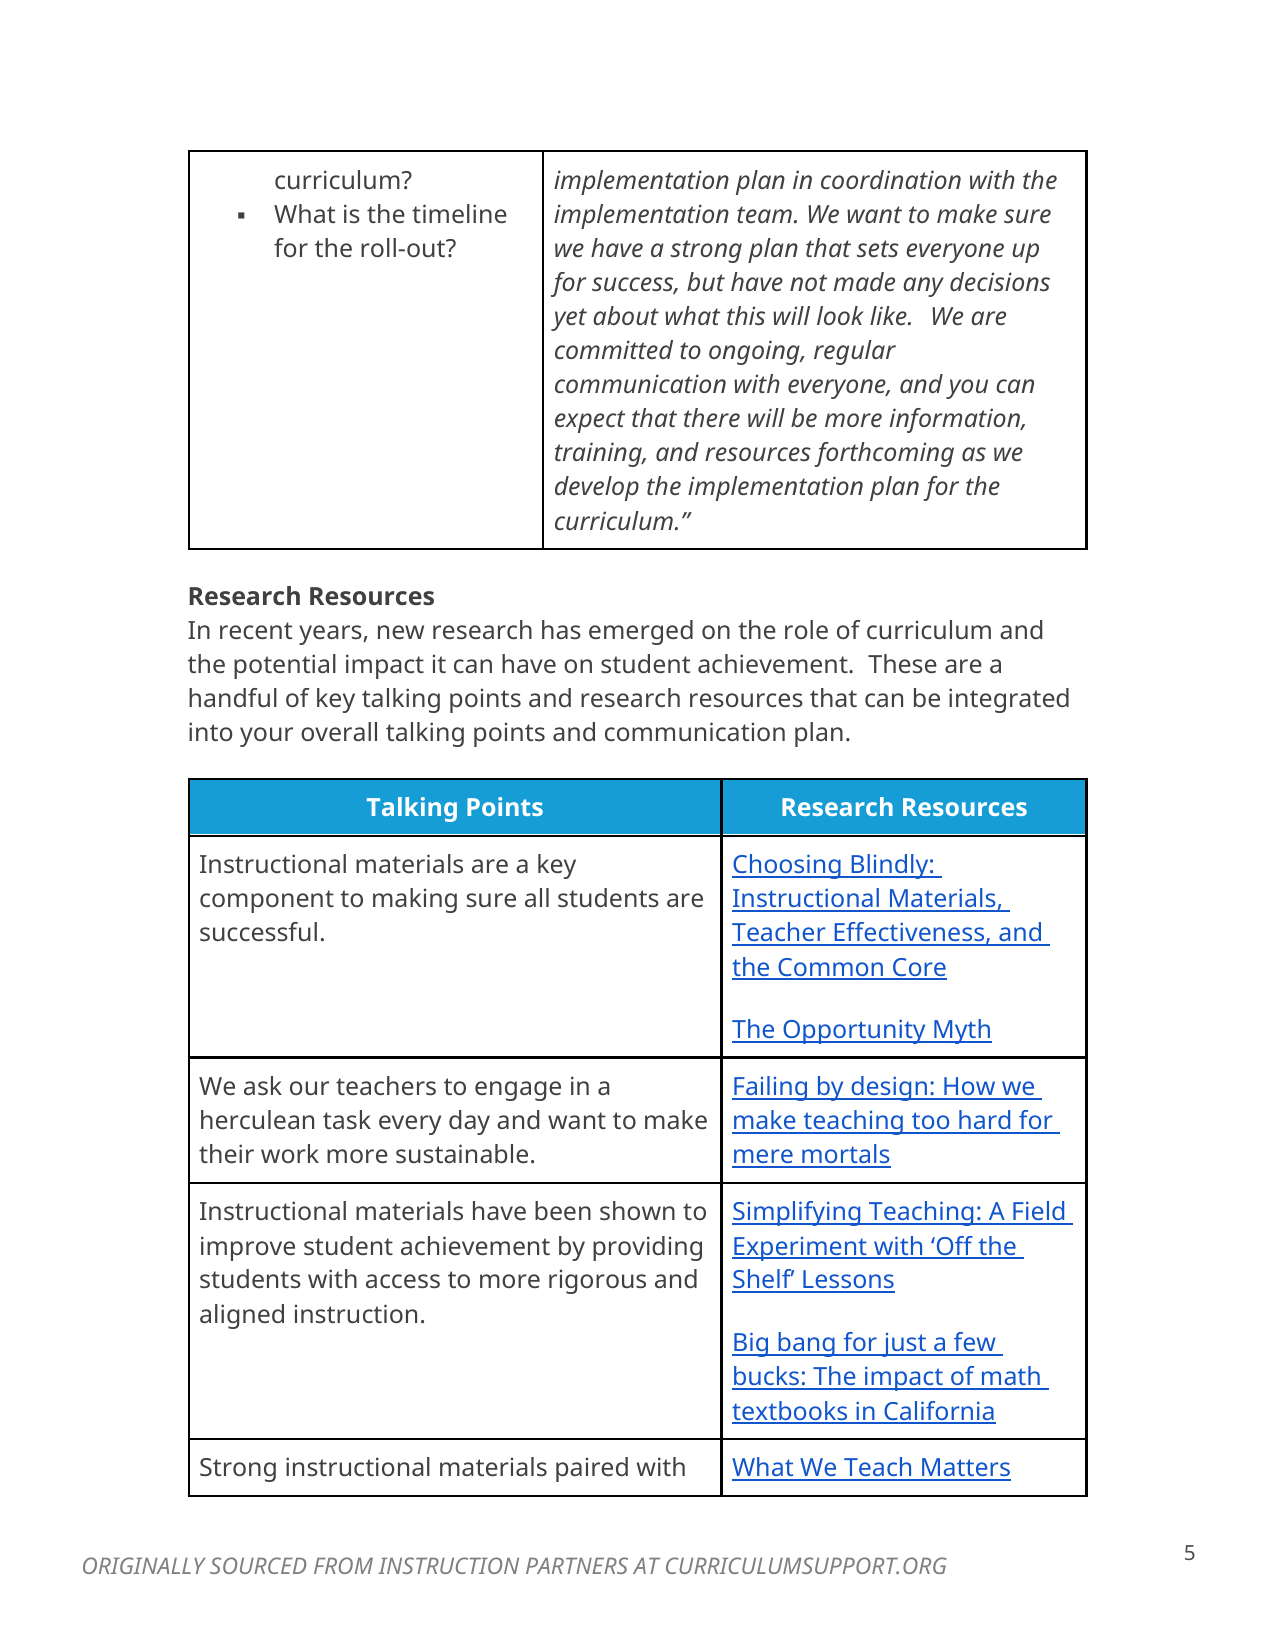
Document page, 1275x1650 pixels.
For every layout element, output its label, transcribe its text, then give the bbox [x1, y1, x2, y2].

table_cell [723, 1440, 1085, 1494]
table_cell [544, 152, 1085, 548]
table_header Talking Points [190, 780, 720, 834]
table_cell Instructional materials have been shown to improve student achievement by providing students with access to more rigorous and aligned instruction. [190, 1184, 720, 1438]
table_cell Instructional materials are a key component to making sure all students are successful. [190, 837, 720, 1056]
text Research Resources [187, 578, 1087, 612]
text In recent years, new research has emerged on the role of curriculum and the potential impact it can have on student achievement. These are a handful of key talking points and research resources that can be integrated into your overall talking points and communication plan. [187, 612, 1087, 749]
table_cell Failing by design: How we make teaching too hard for mere mortals [723, 1059, 1085, 1182]
table_cell Simplifying Teaching: A Field Experiment with ‘Off the Shelf’ Lessons Big bang for just a few bucks: The impact of math textbooks in California [723, 1184, 1085, 1438]
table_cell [190, 152, 542, 548]
table_cell Choosing Blindly: Instructional Materials, Teacher Effectiveness, and the Common Core The Opportunity Myth [723, 837, 1085, 1056]
table_header Research Resources [723, 780, 1085, 834]
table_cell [190, 1440, 720, 1494]
table_cell We ask our teachers to engage in a herculean task every day and want to make their work more sustainable. [190, 1059, 720, 1182]
